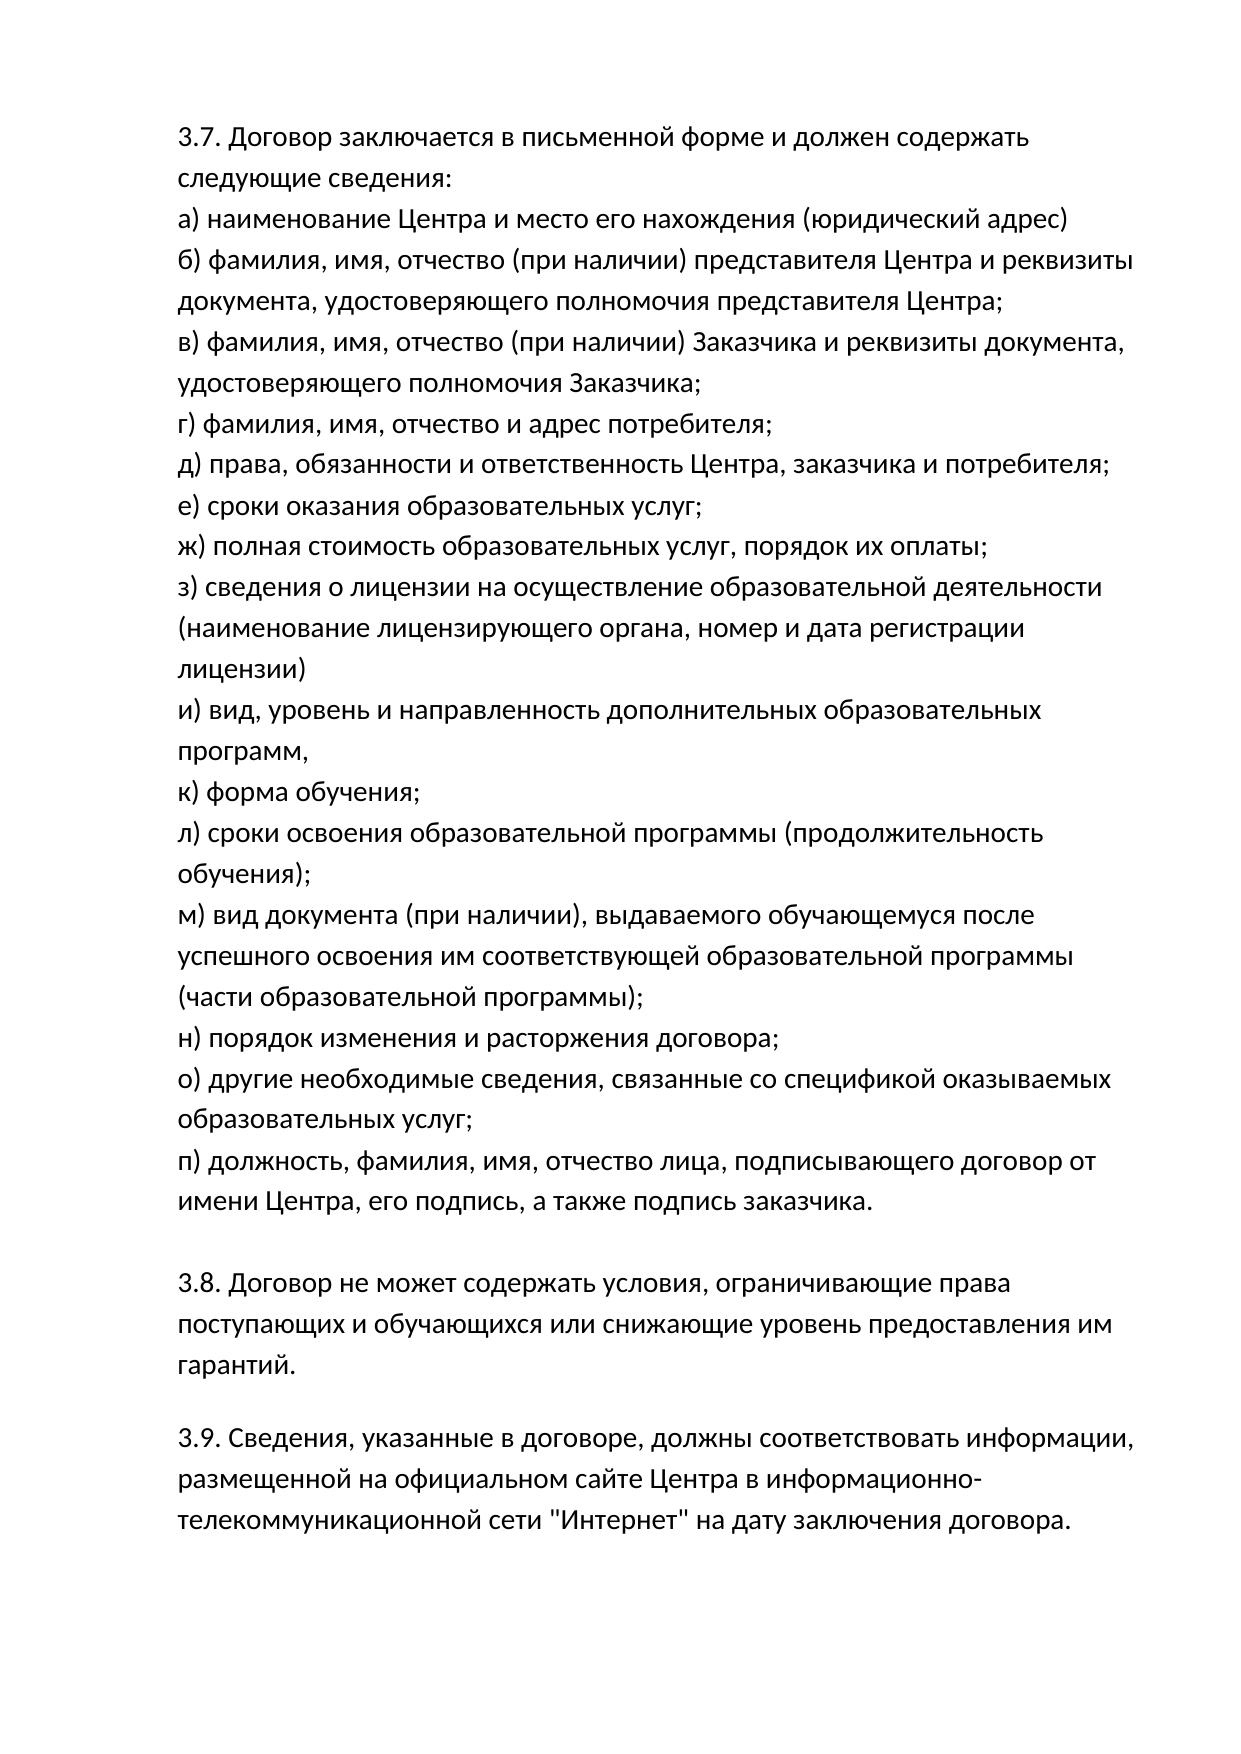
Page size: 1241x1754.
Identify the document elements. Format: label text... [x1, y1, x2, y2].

text б) фамилия, имя, отчество (при наличии) представителя Центра и реквизиты документа, удостоверяющего полномочия представителя Центра; [177, 241, 1152, 317]
text 3.7. Договор заключается в письменной форме и должен содержать следующие сведения: [177, 118, 1152, 195]
text м) вид документа (при наличии), выдаваемого обучающемуся после успешного освоения им соответствующей образовательной программы (части образовательной программы); [177, 896, 1152, 1013]
text 3.9. Сведения, указанные в договоре, должны соответствовать информации, размещенной на официальном сайте Центра в информационно-телекоммуникационной сети "Интернет" на дату заключения договора. [177, 1419, 1152, 1537]
text к) форма обучения; [177, 773, 1152, 809]
text 3.8. Договор не может содержать условия, ограничивающие права поступающих и обучающихся или снижающие уровень предоставления им гарантий. [177, 1264, 1152, 1382]
text д) права, обязанности и ответственность Центра, заказчика и потребителя; [177, 446, 1152, 481]
text ж) полная стоимость образовательных услуг, порядок их оплаты; [177, 527, 1152, 563]
text в) фамилия, имя, отчество (при наличии) Заказчика и реквизиты документа, [177, 323, 1152, 358]
text п) должность, фамилия, имя, отчество лица, подписывающего договор от имени Центра, его подпись, а также подпись заказчика. [177, 1142, 1152, 1218]
text е) сроки оказания образовательных услуг; [177, 487, 1152, 522]
text и) вид, уровень и направленность дополнительных образовательных программ, [177, 691, 1152, 768]
text о) другие необходимые сведения, связанные со спецификой оказываемых [177, 1060, 1152, 1095]
text з) сведения о лицензии на осуществление образовательной деятельности (наименование лицензирующего органа, номер и дата регистрации лицензии) [177, 568, 1152, 686]
text образовательных услуг; [177, 1101, 1152, 1136]
text л) сроки освоения образовательной программы (продолжительность обучения); [177, 814, 1152, 891]
text г) фамилия, имя, отчество и адрес потребителя; [177, 405, 1152, 440]
text н) порядок изменения и расторжения договора; [177, 1019, 1152, 1054]
text а) наименование Центра и место его нахождения (юридический адрес) [177, 200, 1152, 236]
text удостоверяющего полномочия Заказчика; [177, 364, 1152, 399]
